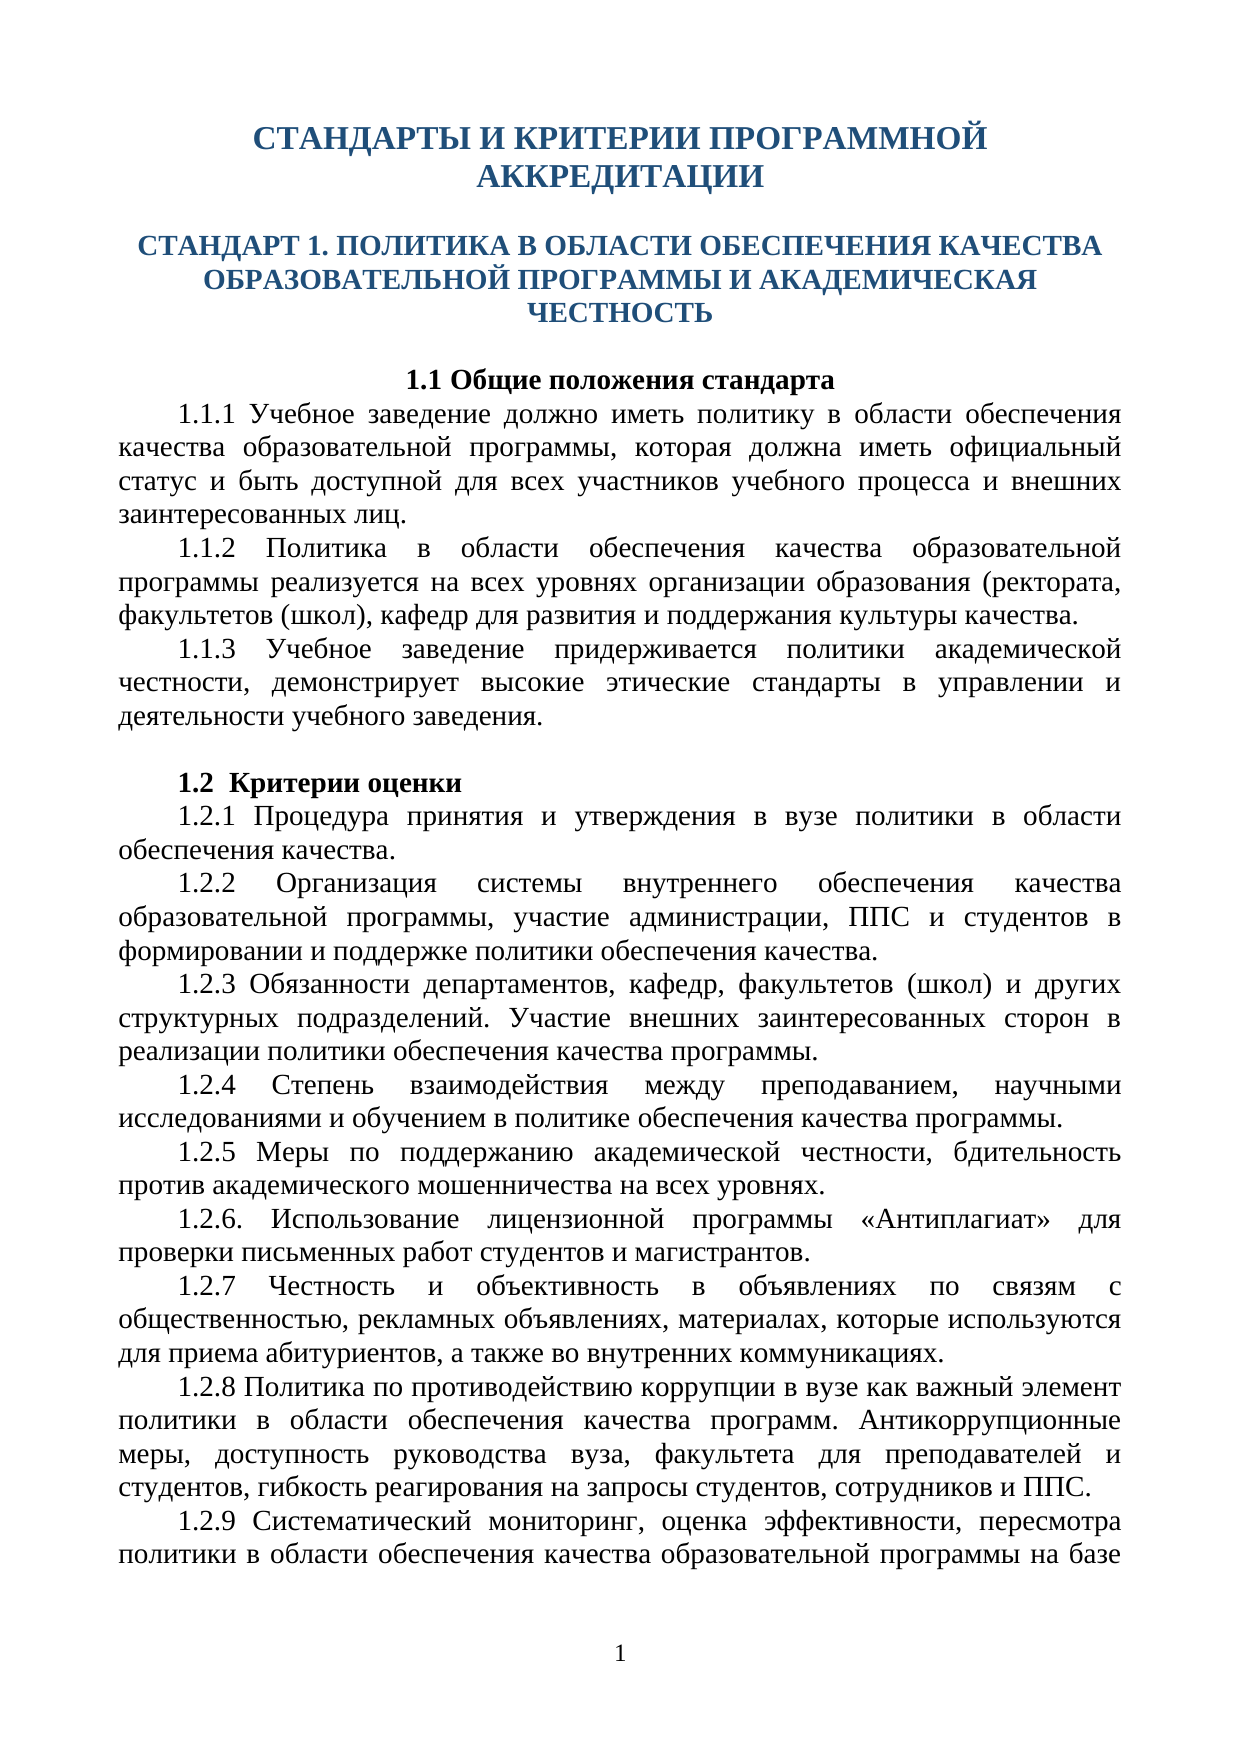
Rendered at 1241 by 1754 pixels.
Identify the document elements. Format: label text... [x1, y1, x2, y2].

text СТАНДАРТ 1. ПОЛИТИКА В ОБЛАСТИ ОБЕСПЕЧЕНИЯ КАЧЕСТВА ОБРАЗОВАТЕЛЬНОЙ ПРОГРАММЫ И АКАДЕМИЧЕСКАЯ ЧЕСТНОСТЬ [118, 228, 1122, 329]
text 1.2.4 Степень взаимодействия между преподаванием, научными исследованиями и обучением в политике обеспечения качества программы. [118, 1067, 1122, 1134]
text 1.2.2 Организация системы внутреннего обеспечения качества образовательной программы, участие администрации, ППС и студентов в формировании и поддержке политики обеспечения качества. [118, 866, 1122, 966]
list Критерии оценки [118, 765, 1122, 798]
text 1.1.1 Учебное заведение должно иметь политику в области обеспечения качества образовательной программы, которая должна иметь официальный статус и быть доступной для всех участников учебного процесса и внешних заинтересованных лиц. [118, 396, 1122, 530]
text СТАНДАРТЫ И КРИТЕРИИ ПРОГРАММНОЙ АККРЕДИТАЦИИ [118, 118, 1122, 195]
text 1.1.2 Политика в области обеспечения качества образовательной программы реализуется на всех уровнях организации образования (ректората, факультетов (школ), кафедр для развития и поддержания культуры качества. [118, 530, 1122, 631]
text 1.1.3 Учебное заведение придерживается политики академической честности, демонстрирует высокие этические стандарты в управлении и деятельности учебного заведения. [118, 631, 1122, 731]
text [118, 1503, 1122, 1570]
text 1.2.1 Процедура принятия и утверждения в вузе политики в области обеспечения качества. [118, 798, 1122, 866]
text 1.2.3 Обязанности департаментов, кафедр, факультетов (школ) и других структурных подразделений. Участие внешних заинтересованных сторон в реализации политики обеспечения качества программы. [118, 966, 1122, 1067]
list Общие положения стандарта [118, 362, 1122, 396]
text 1.2.8 Политика по противодействию коррупции в вузе как важный элемент политики в области обеспечения качества программ. Антикоррупционные меры, доступность руководства вуза, факультета для преподавателей и студентов, гибкость реагирования на запросы студентов, сотрудников и ППС. [118, 1369, 1122, 1503]
text 1.2.5 Меры по поддержанию академической честности, бдительность против академического мошенничества на всех уровнях. [118, 1134, 1122, 1201]
text 1.2.7 Честность и объективность в объявлениях по связям с общественностью, рекламных объявлениях, материалах, которые используются для приема абитуриентов, а также во внутренних коммуникациях. [118, 1268, 1122, 1369]
text 1.2.6. Использование лицензионной программы «Антиплагиат» для проверки письменных работ студентов и магистрантов. [118, 1201, 1122, 1268]
